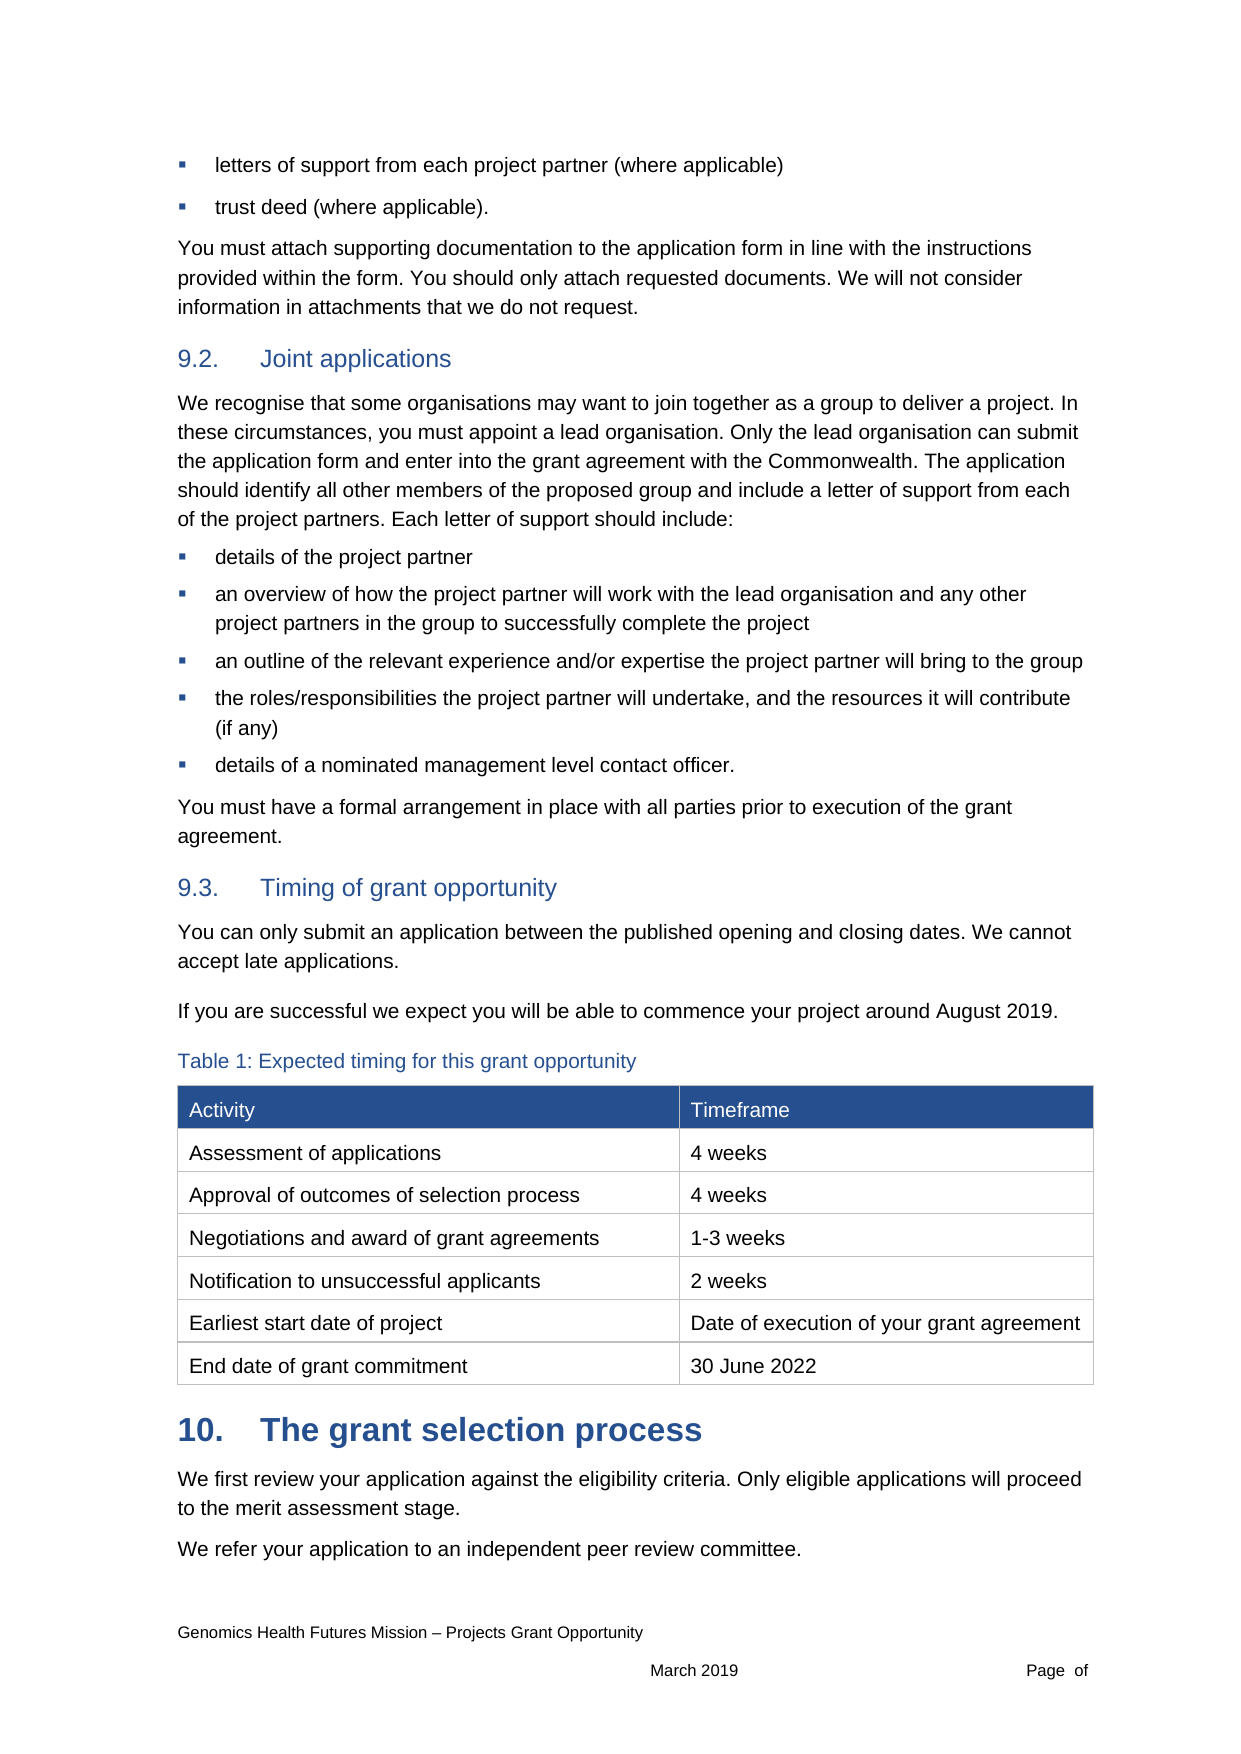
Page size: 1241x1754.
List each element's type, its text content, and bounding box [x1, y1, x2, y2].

table_cell End date of grant commitment [178, 1343, 679, 1384]
text We refer your application to an independent peer review committee. [177, 1532, 1092, 1561]
table_header Timeframe [680, 1086, 1093, 1128]
table_cell 1-3 weeks [680, 1214, 1093, 1256]
table_cell Assessment of applications [178, 1129, 679, 1171]
subtitle Timing of grant opportunity [177, 873, 1092, 902]
list the roles/responsibilities the project partner will undertake, and the resources it will contribute (if any) [177, 681, 1092, 739]
text We first review your application against the eligibility criteria. Only eligible applications will proceed to the merit assessment stage. [177, 1461, 1092, 1519]
list letters of support from each project partner (where applicable) [177, 148, 1092, 177]
table_cell 2 weeks [680, 1257, 1093, 1299]
text If you are successful we expect you will be able to commence your project around August 2019. [177, 993, 1092, 1023]
table_cell 4 weeks [680, 1129, 1093, 1171]
table_cell 4 weeks [680, 1172, 1093, 1213]
list an overview of how the project partner will work with the lead organisation and any other project partners in the group to successfully complete the project [177, 577, 1092, 635]
list an outline of the relevant experience and/or expertise the project partner will bring to the group [177, 643, 1092, 673]
text You must have a formal arrangement in place with all parties prior to execution of the grant agreement. [177, 789, 1092, 848]
subtitle Joint applications [177, 343, 1092, 373]
subtitle The grant selection process [177, 1410, 1092, 1449]
table_header Activity [178, 1086, 679, 1128]
text Table 1: Expected timing for this grant opportunity [177, 1043, 1092, 1073]
list details of a nominated management level contact officer. [177, 748, 1092, 777]
table_cell Negotiations and award of grant agreements [178, 1214, 679, 1256]
list details of the project partner [177, 539, 1092, 568]
text You must attach supporting documentation to the application form in line with the instructions provided within the form. You should only attach requested documents. We will not consider information in attachments that we do not request. [177, 231, 1092, 318]
table_cell Approval of outcomes of selection process [178, 1172, 679, 1213]
list trust deed (where applicable). [177, 189, 1092, 218]
table_cell 30 June 2022 [680, 1343, 1093, 1384]
text We recognise that some organisations may want to join together as a group to deliver a project. In these circumstances, you must appoint a lead organisation. Only the lead organisation can submit the application form and enter into the grant agreement with the Commonwealth. The application should identify all other members of the proposed group and include a letter of support from each of the project partners. Each letter of support should include: [177, 385, 1092, 531]
table_cell Notification to unsuccessful applicants [178, 1257, 679, 1299]
table_cell Earliest start date of project [178, 1300, 679, 1341]
text You can only submit an application between the published opening and closing dates. We cannot accept late applications. [177, 914, 1092, 973]
table_cell Date of execution of your grant agreement [680, 1300, 1093, 1341]
